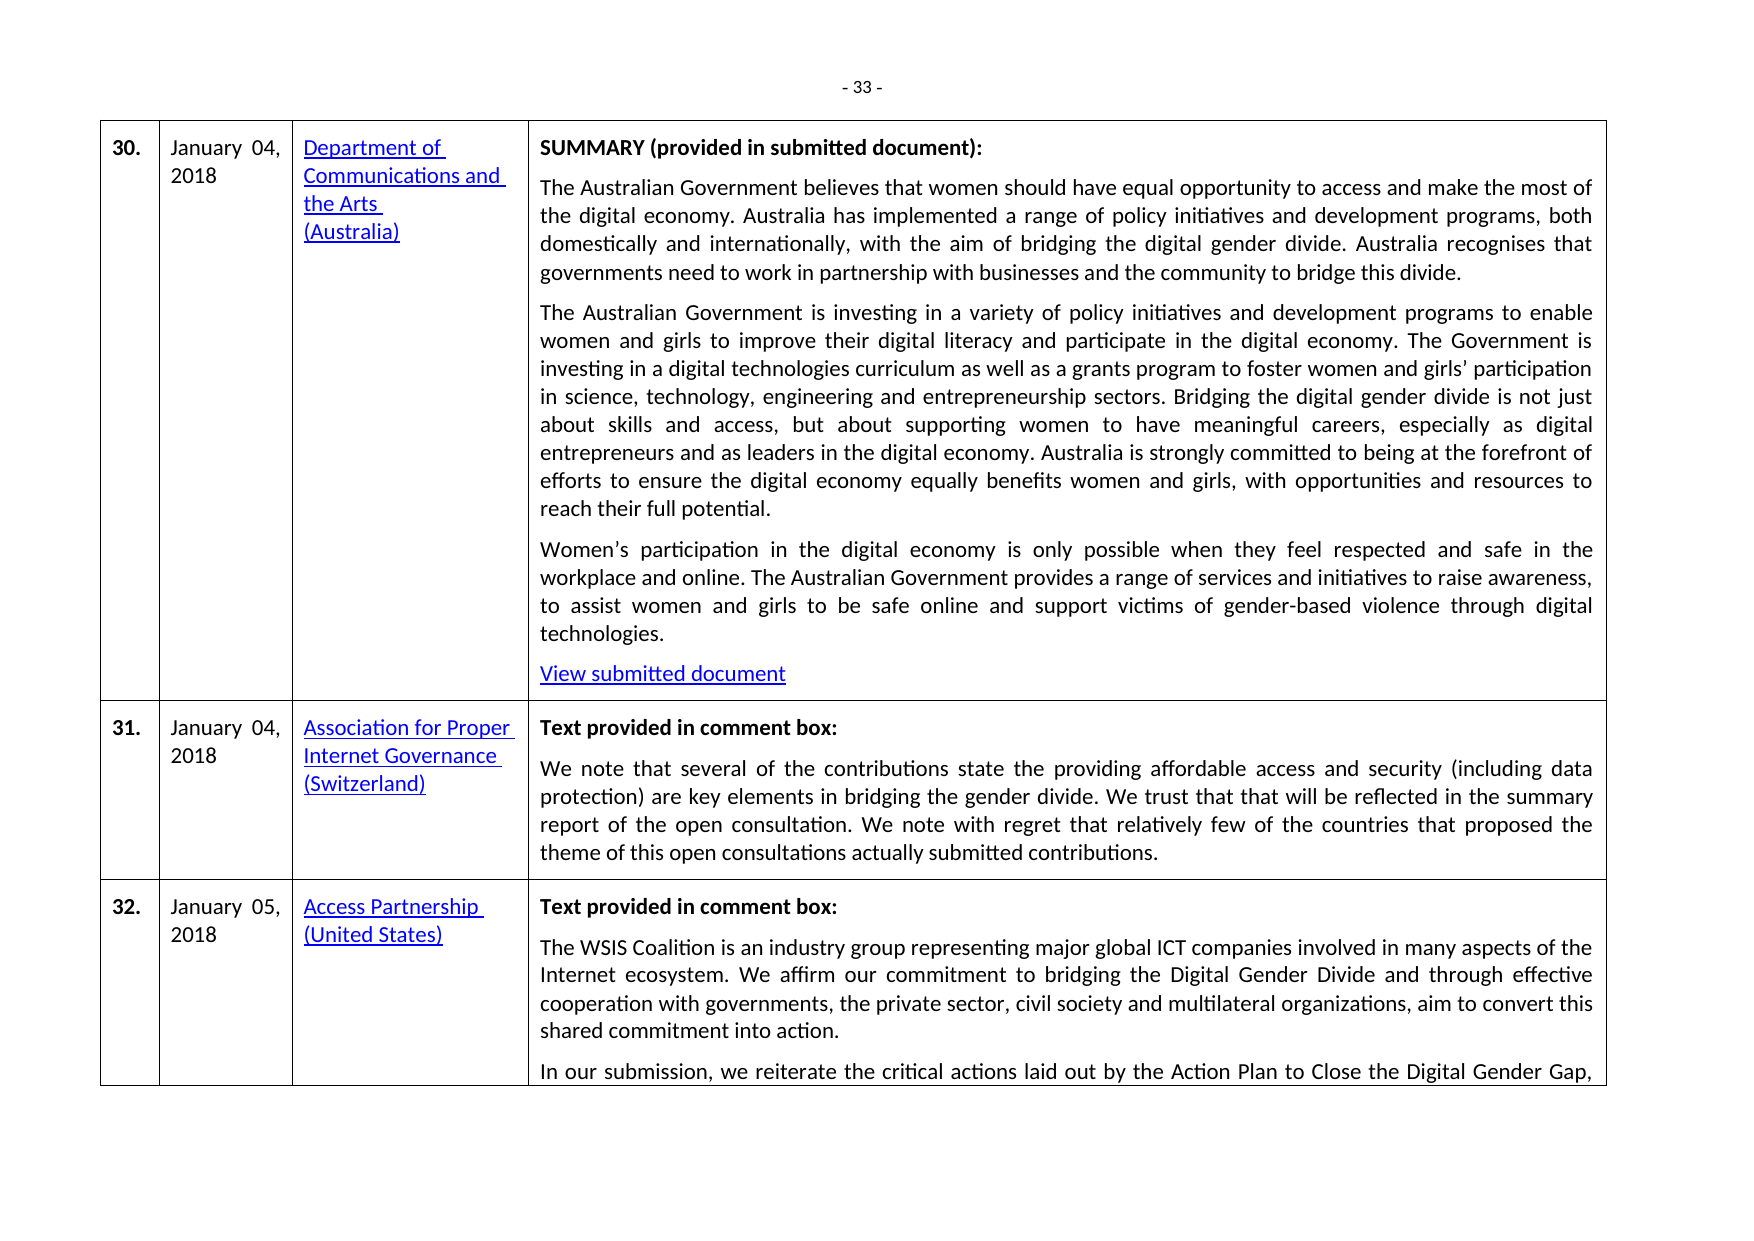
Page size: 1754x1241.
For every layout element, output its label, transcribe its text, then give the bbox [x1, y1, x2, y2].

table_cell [529, 880, 1606, 1085]
table_cell Department of Communications and the Arts (Australia) [293, 121, 528, 700]
table_cell [101, 121, 159, 700]
table_cell January 05, 2018 [160, 880, 292, 1085]
table_cell Text provided in comment box: We note that several of the contributions state the providing affordable access and security (including data protection) are key elements in bridging the gender divide. We trust that that will be reflected in the summary report of the open consultation. We note with regret that relatively few of the countries that proposed the theme of this open consultations actually submitted contributions. [529, 701, 1606, 878]
table_cell [101, 701, 159, 878]
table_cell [293, 880, 528, 1085]
table_cell Association for Proper Internet Governance (Switzerland) [293, 701, 528, 878]
table_cell January 04, 2018 [160, 701, 292, 878]
table_cell January 04, 2018 [160, 121, 292, 700]
table_cell [101, 880, 159, 1085]
table_cell SUMMARY (provided in submitted document): The Australian Government believes that women should have equal opportunity to access and make the most of the digital economy. Australia has implemented a range of policy initiatives and development programs, both domestically and internationally, with the aim of bridging the digital gender divide. Australia recognises that governments need to work in partnership with businesses and the community to bridge this divide. The Australian Government is investing in a variety of policy initiatives and development programs to enable women and girls to improve their digital literacy and participate in the digital economy. The Government is investing in a digital technologies curriculum as well as a grants program to foster women and girls’ participation in science, technology, engineering and entrepreneurship sectors. Bridging the digital gender divide is not just about skills and access, but about supporting women to have meaningful careers, especially as digital entrepreneurs and as leaders in the digital economy. Australia is strongly committed to being at the forefront of efforts to ensure the digital economy equally benefits women and girls, with opportunities and resources to reach their full potential. Women’s participation in the digital economy is only possible when they feel respected and safe in the workplace and online. The Australian Government provides a range of services and initiatives to raise awareness, to assist women and girls to be safe online and support victims of gender-based violence through digital technologies. View submitted document [529, 121, 1606, 700]
